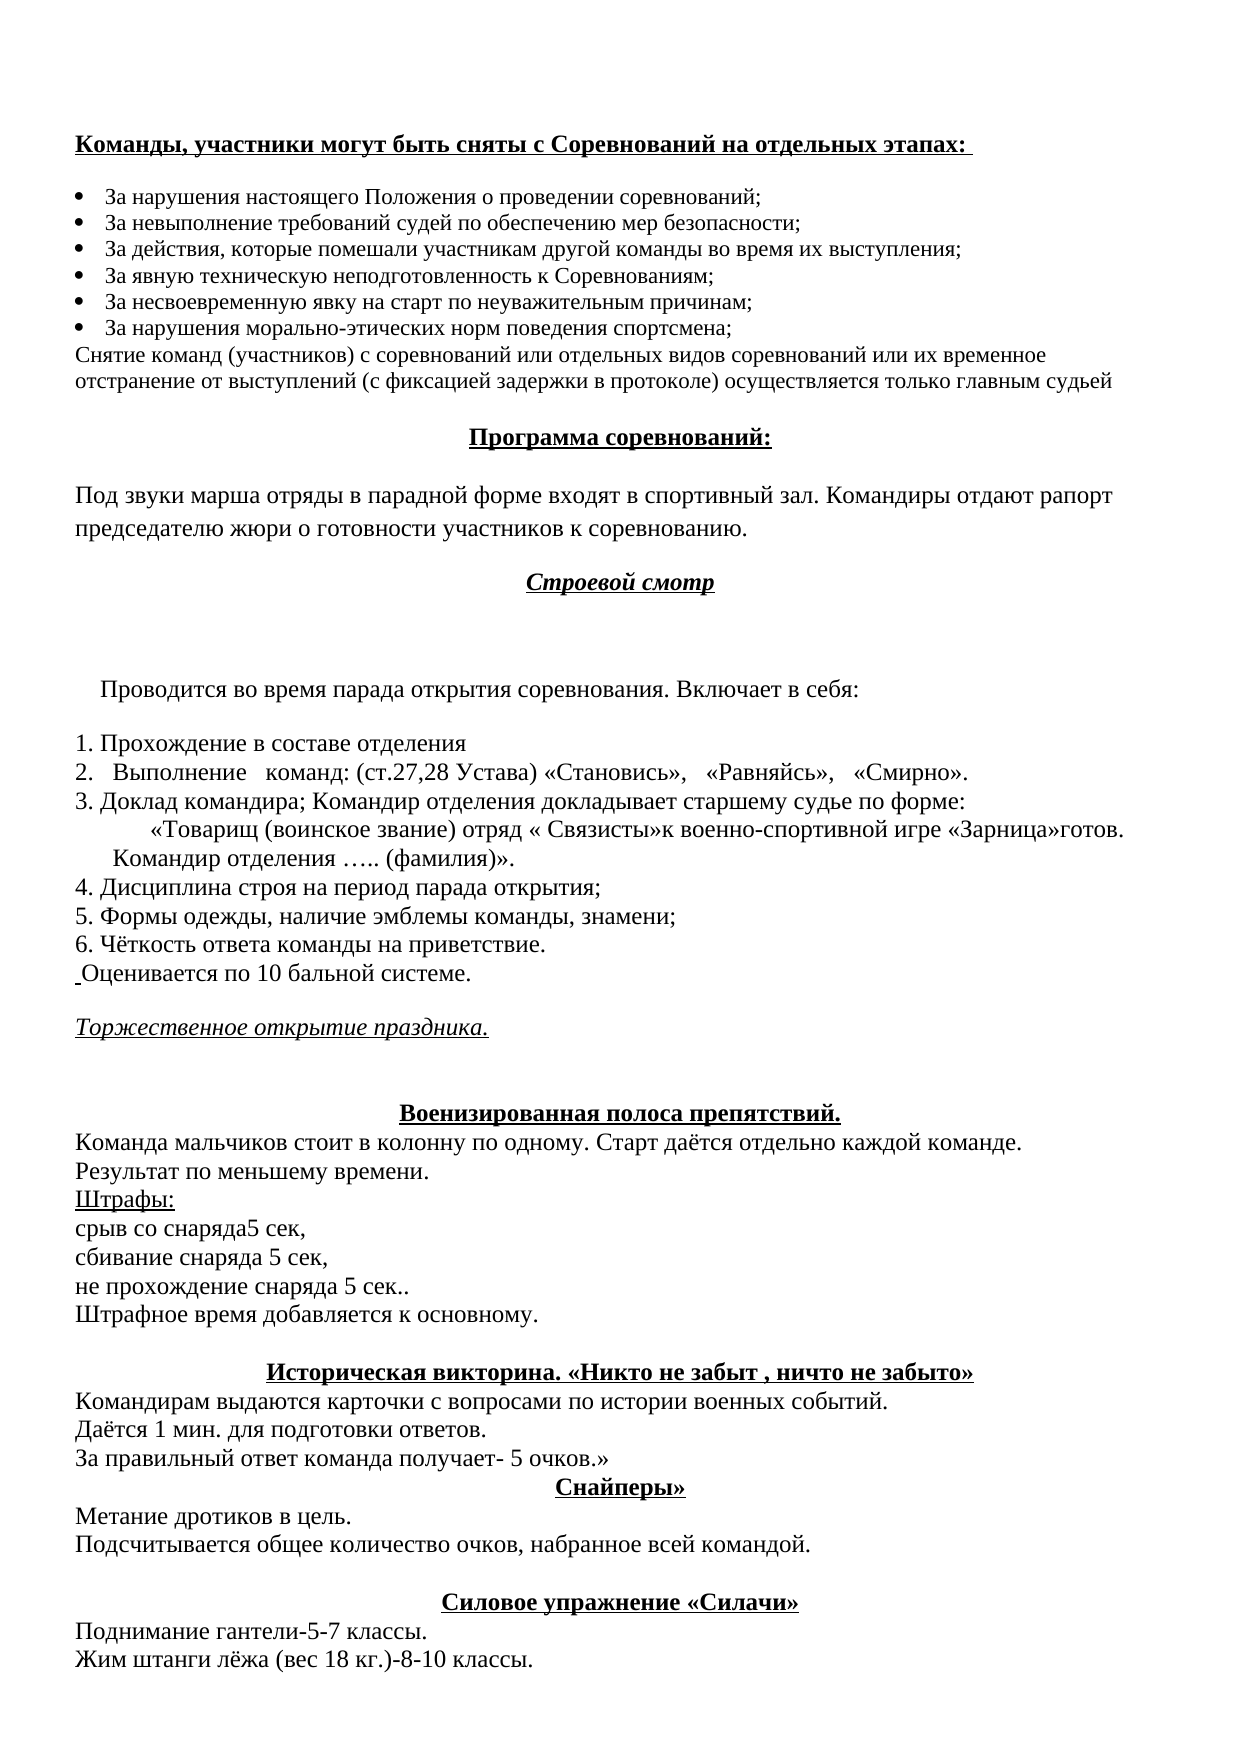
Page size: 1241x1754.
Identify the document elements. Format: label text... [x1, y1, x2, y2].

text Строевой смотр [75, 567, 1165, 595]
text Команды, участники могут быть сняты с Соревнований на отдельных этапах: [75, 129, 1165, 158]
text не прохождение снаряда 5 сек.. [75, 1271, 1165, 1299]
text Жим штанги лёжа (вес 18 кг.)-8-10 классы. [75, 1644, 1165, 1673]
list Выполнение команд: (ст.27,28 Устава) «Становись», «Равняйсь», «Смирно». [75, 757, 1165, 786]
text Оценивается по 10 бальной системе. [75, 958, 1165, 987]
list За нарушения настоящего Положения о проведении соревнований; [75, 183, 1165, 209]
text Команда мальчиков стоит в колонну по одному. Старт даётся отдельно каждой команде. [75, 1127, 1165, 1156]
text Метание дротиков в цель. [75, 1501, 1165, 1529]
text За правильный ответ команда получает- 5 очков.» [75, 1443, 1165, 1472]
list За несвоевременную явку на старт по неуважительным причинам; [75, 288, 1165, 314]
text Командирам выдаются карточки с вопросами по истории военных событий. [75, 1386, 1165, 1414]
list Дисциплина строя на период парада открытия; [75, 872, 1165, 901]
text Поднимание гантели-5-7 классы. [75, 1616, 1165, 1644]
text Историческая викторина. «Никто не забыт , ничто не забыто» [75, 1357, 1165, 1386]
list За явную техническую неподготовленность к Соревнованиям; [75, 262, 1165, 288]
list Формы одежды, наличие эмблемы команды, знамени; [75, 901, 1165, 929]
text Снятие команд (участников) с соревнований или отдельных видов соревнований или их временное отстранение от выступлений (с фиксацией задержки в протоколе) осуществляется только главным судьей [75, 341, 1165, 393]
text Штрафное время добавляется к основному. [75, 1299, 1165, 1328]
list Чёткость ответа команды на приветствие. [75, 929, 1165, 958]
text Под звуки марша отряды в парадной форме входят в спортивный зал. Командиры отдают рапорт председателю жюри о готовности участников к соревнованию. [75, 480, 1165, 542]
text Проводится во время парада открытия соревнования. Включает в себя: [75, 674, 1165, 703]
text Силовое упражнение «Силачи» [75, 1587, 1165, 1616]
list За нарушения морально-этических норм поведения спортсмена; [75, 314, 1165, 341]
text Подсчитывается общее количество очков, набранное всей командой. [75, 1529, 1165, 1558]
list За невыполнение требований судей по обеспечению мер безопасности; [75, 209, 1165, 235]
text Программа соревнований: [75, 422, 1165, 451]
list Прохождение в составе отделения [75, 728, 1165, 757]
text Штрафы: [75, 1184, 1165, 1213]
text Торжественное открытие праздника. [75, 1012, 1165, 1041]
list За действия, которые помешали участникам другой команды во время их выступления; [75, 235, 1165, 262]
text «Товарищ (воинское звание) отряд « Связисты»к военно-спортивной игре «Зарница»готов. Командир отделения ….. (фамилия)». [112, 814, 1165, 872]
text Результат по меньшему времени. [75, 1156, 1165, 1184]
text Даётся 1 мин. для подготовки ответов. [75, 1414, 1165, 1443]
text сбивание снаряда 5 сек, [75, 1242, 1165, 1271]
text срыв со снаряда5 сек, [75, 1213, 1165, 1242]
text Военизированная полоса препятствий. [75, 1098, 1165, 1127]
list Доклад командира; Командир отделения докладывает старшему судье по форме: [75, 786, 1165, 814]
text Снайперы» [75, 1472, 1165, 1501]
